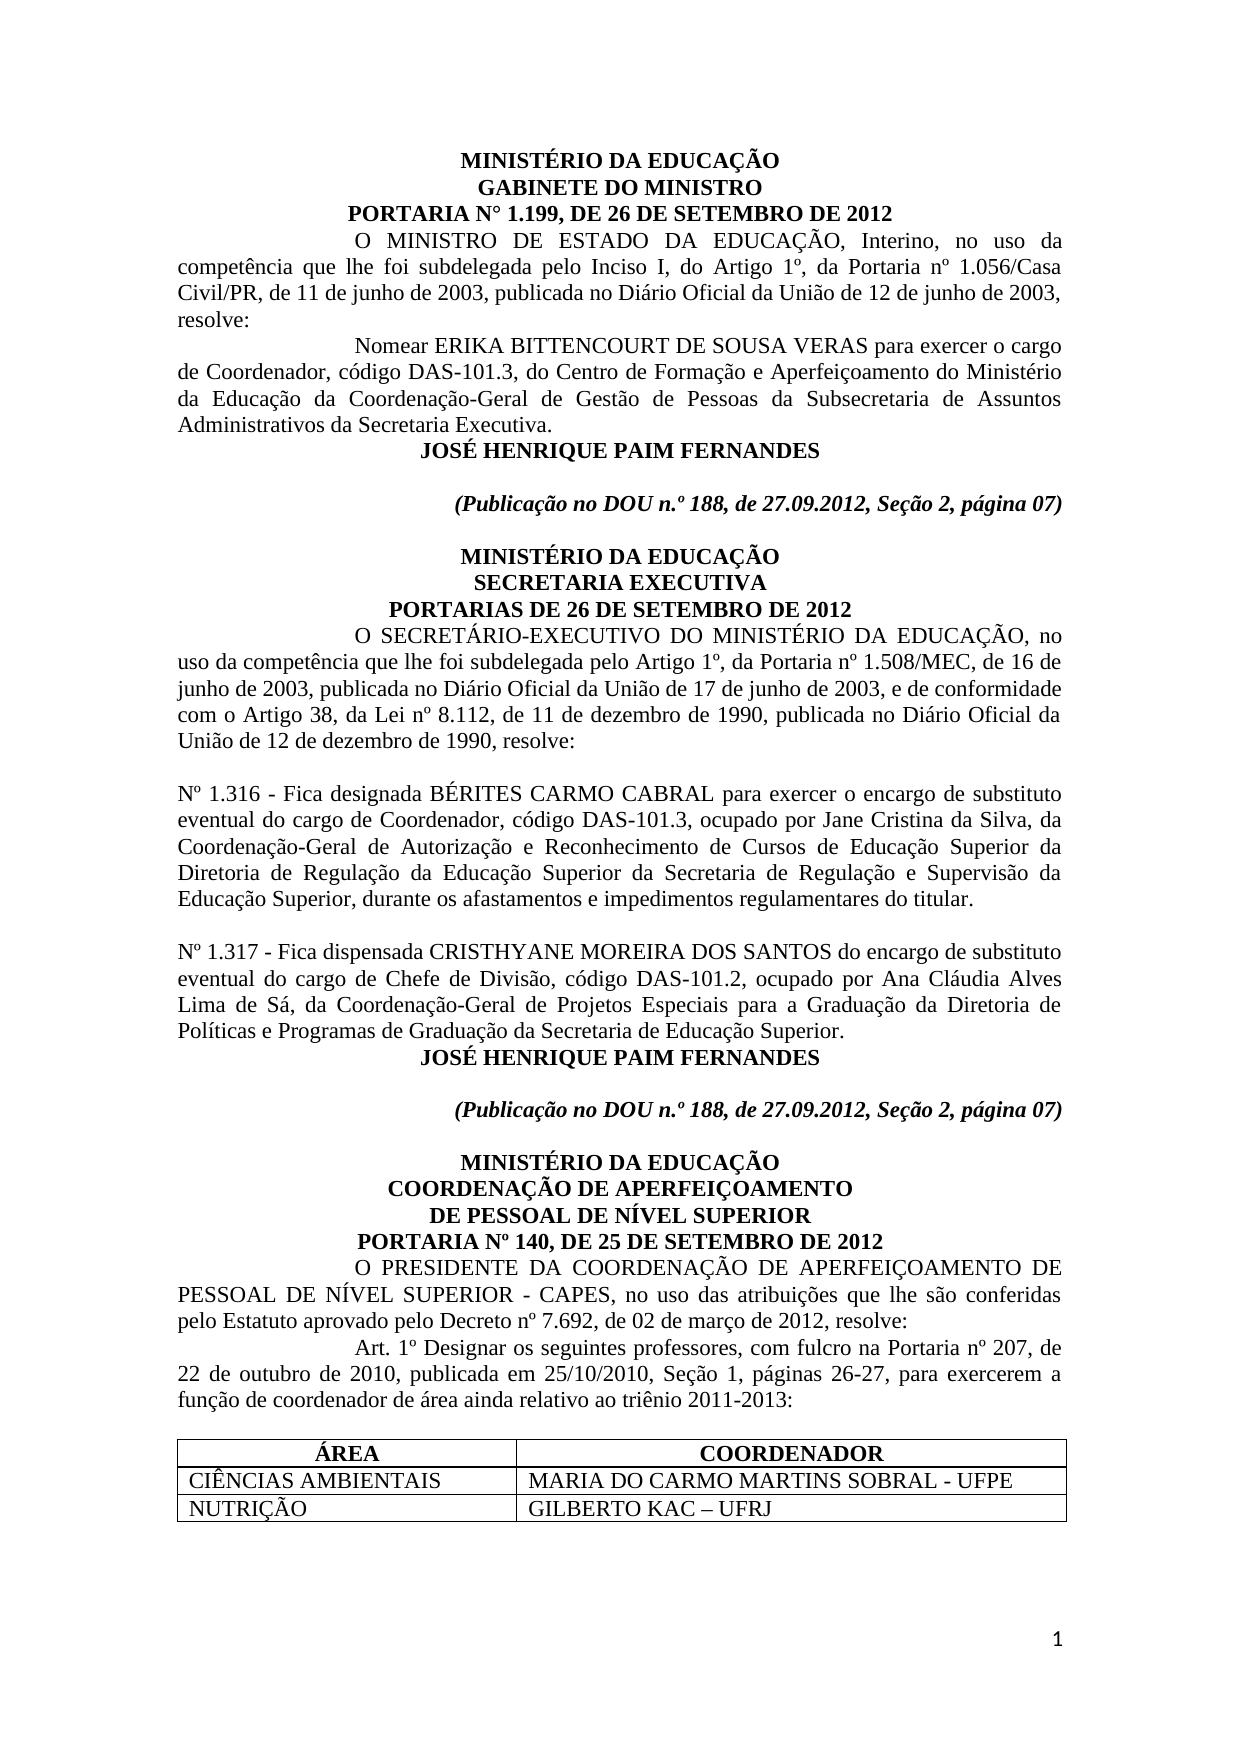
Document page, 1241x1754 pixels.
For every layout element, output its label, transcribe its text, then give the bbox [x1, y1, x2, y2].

text MINISTÉRIO DA EDUCAÇÃO [177, 148, 1063, 174]
text Nº 1.317 - Fica dispensada CRISTHYANE MOREIRA DOS SANTOS do encargo de substituto eventual do cargo de Chefe de Divisão, código DAS-101.2, ocupado por Ana Cláudia Alves Lima de Sá, da Coordenação-Geral de Projetos Especiais para a Graduação da Diretoria de Políticas e Programas de Graduação da Secretaria de Educação Superior. [177, 938, 1063, 1044]
table_cell GILBERTO KAC – UFRJ [517, 1495, 1066, 1521]
text JOSÉ HENRIQUE PAIM FERNANDES [177, 437, 1063, 464]
text DE PESSOAL DE NÍVEL SUPERIOR [177, 1202, 1063, 1228]
text Art. 1º Designar os seguintes professores, com fulcro na Portaria nº 207, de 22 de outubro de 2010, publicada em 25/10/2010, Seção 1, páginas 26-27, para exercerem a função de coordenador de área ainda relativo ao triênio 2011-2013: [177, 1333, 1063, 1413]
text PORTARIAS DE 26 DE SETEMBRO DE 2012 [177, 596, 1063, 622]
text JOSÉ HENRIQUE PAIM FERNANDES [177, 1044, 1063, 1070]
text (Publicação no DOU n.º 188, de 27.09.2012, Seção 2, página 07) [177, 1096, 1063, 1123]
text PORTARIA Nº 140, DE 25 DE SETEMBRO DE 2012 [177, 1228, 1063, 1254]
table_cell NUTRIÇÃO [178, 1495, 516, 1521]
table_header COORDENADOR [517, 1440, 1066, 1466]
text COORDENAÇÃO DE APERFEIÇOAMENTO [177, 1175, 1063, 1202]
text SECRETARIA EXECUTIVA [177, 569, 1063, 596]
table_cell CIÊNCIAS AMBIENTAIS [178, 1468, 516, 1494]
text MINISTÉRIO DA EDUCAÇÃO [177, 1149, 1063, 1175]
text PORTARIA N° 1.199, DE 26 DE SETEMBRO DE 2012 [177, 200, 1063, 227]
text (Publicação no DOU n.º 188, de 27.09.2012, Seção 2, página 07) [177, 490, 1063, 517]
table_cell MARIA DO CARMO MARTINS SOBRAL - UFPE [517, 1468, 1066, 1494]
text O SECRETÁRIO-EXECUTIVO DO MINISTÉRIO DA EDUCAÇÃO, no uso da competência que lhe foi subdelegada pelo Artigo 1º, da Portaria nº 1.508/MEC, de 16 de junho de 2003, publicada no Diário Oficial da União de 17 de junho de 2003, e de conformidade com o Artigo 38, da Lei nº 8.112, de 11 de dezembro de 1990, publicada no Diário Oficial da União de 12 de dezembro de 1990, resolve: [177, 622, 1063, 754]
text Nomear ERIKA BITTENCOURT DE SOUSA VERAS para exercer o cargo de Coordenador, código DAS-101.3, do Centro de Formação e Aperfeiçoamento do Ministério da Educação da Coordenação-Geral de Gestão de Pessoas da Subsecretaria de Assuntos Administrativos da Secretaria Executiva. [177, 332, 1063, 437]
text MINISTÉRIO DA EDUCAÇÃO [177, 543, 1063, 569]
text O MINISTRO DE ESTADO DA EDUCAÇÃO, Interino, no uso da competência que lhe foi subdelegada pelo Inciso I, do Artigo 1º, da Portaria nº 1.056/Casa Civil/PR, de 11 de junho de 2003, publicada no Diário Oficial da União de 12 de junho de 2003, resolve: [177, 227, 1063, 332]
table_header ÁREA [178, 1440, 516, 1466]
text GABINETE DO MINISTRO [177, 174, 1063, 200]
text O PRESIDENTE DA COORDENAÇÃO DE APERFEIÇOAMENTO DE PESSOAL DE NÍVEL SUPERIOR - CAPES, no uso das atribuições que lhe são conferidas pelo Estatuto aprovado pelo Decreto nº 7.692, de 02 de março de 2012, resolve: [177, 1254, 1063, 1333]
text Nº 1.316 - Fica designada BÉRITES CARMO CABRAL para exercer o encargo de substituto eventual do cargo de Coordenador, código DAS-101.3, ocupado por Jane Cristina da Silva, da Coordenação-Geral de Autorização e Reconhecimento de Cursos de Educação Superior da Diretoria de Regulação da Educação Superior da Secretaria de Regulação e Supervisão da Educação Superior, durante os afastamentos e impedimentos regulamentares do titular. [177, 780, 1063, 912]
